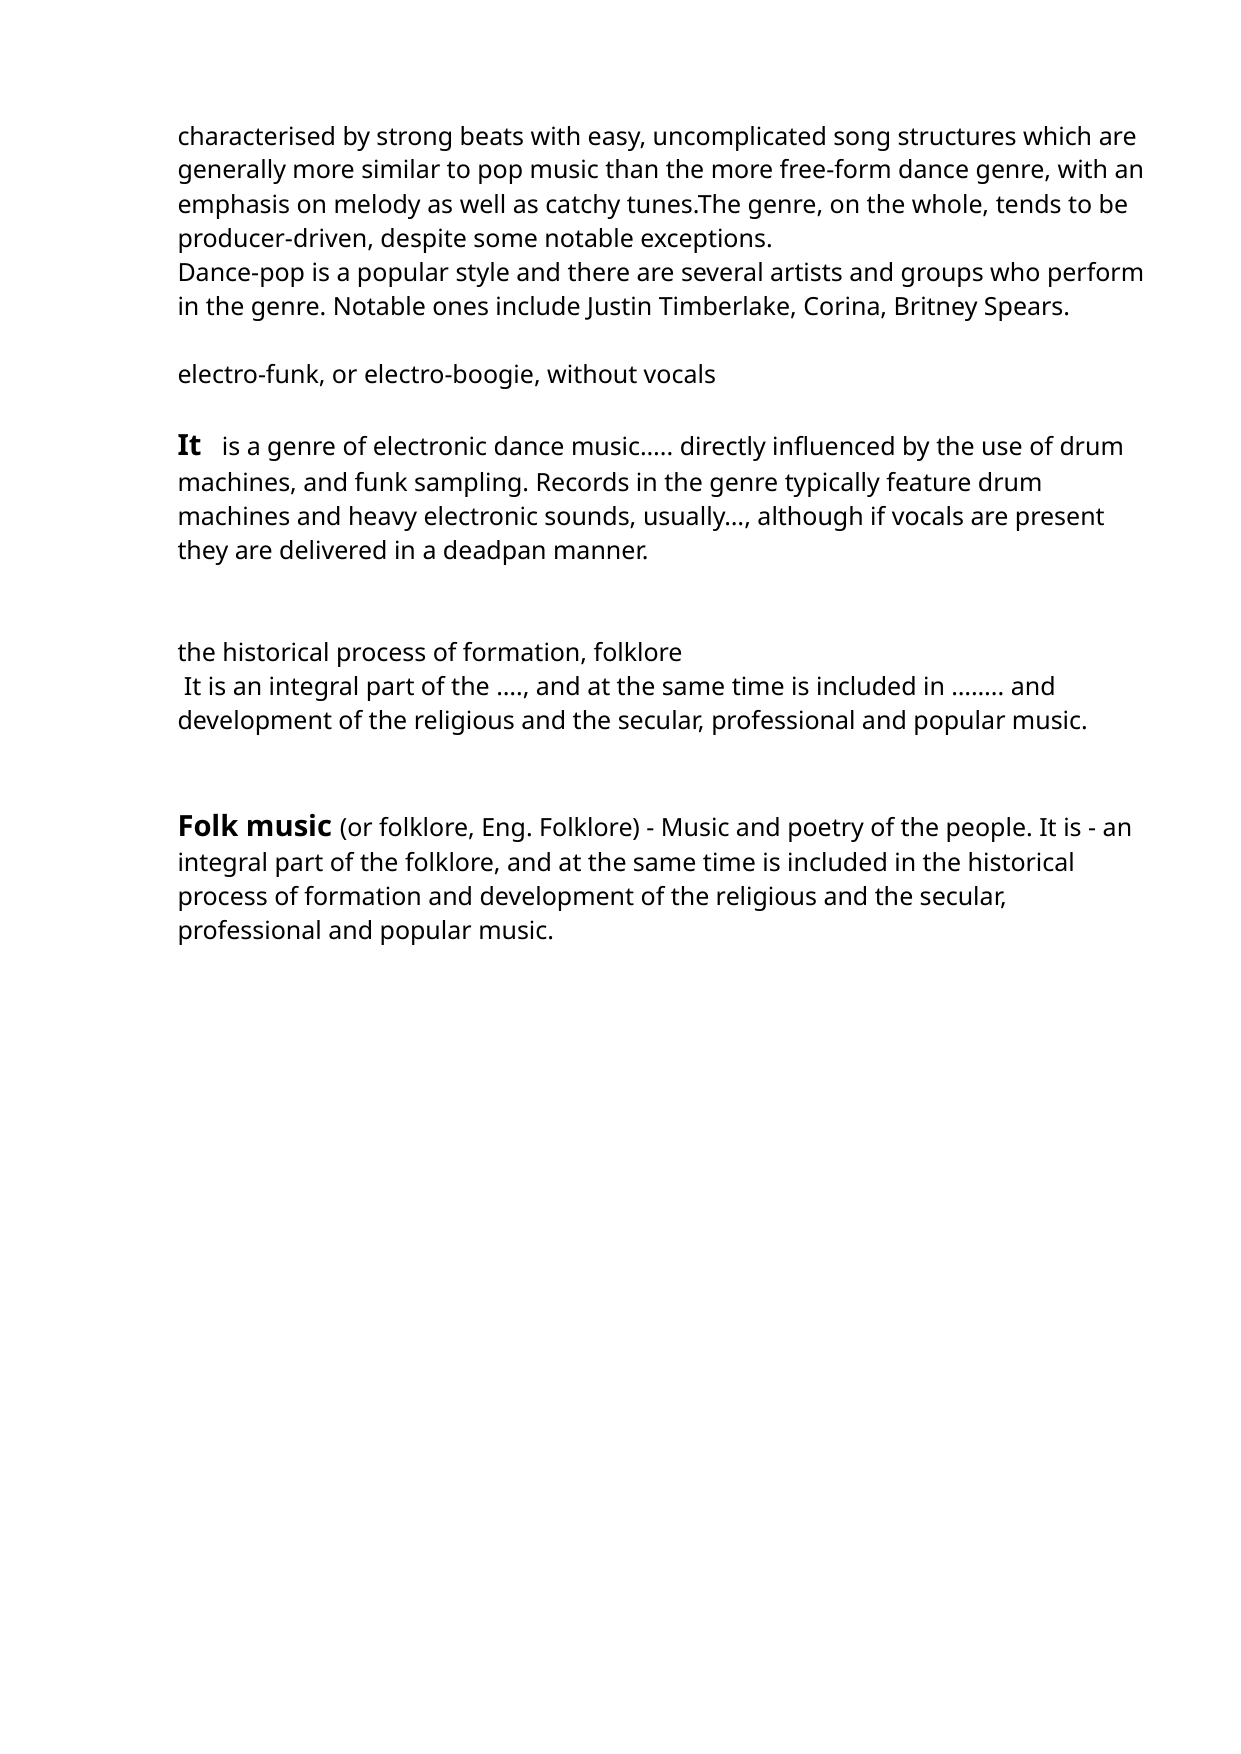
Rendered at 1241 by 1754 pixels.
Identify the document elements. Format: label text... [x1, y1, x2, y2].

text It is an integral part of the …., and at the same time is included in …….. and development of the religious and the secular, professional and popular music. [177, 669, 1152, 737]
text It is a genre of electronic dance music….. directly influenced by the use of drum machines, and funk sampling. Records in the genre typically feature drum machines and heavy electronic sounds, usually…, although if vocals are present they are delivered in a deadpan manner. [177, 425, 1152, 567]
text electro-funk, or electro-boogie, without vocals [177, 357, 1152, 391]
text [177, 118, 1152, 322]
text the historical process of formation, folklore [177, 635, 1152, 669]
text Folk music (or folklore, Eng. Folklore) - Music and poetry of the people. It is - an integral part of the folklore, and at the same time is included in the historical process of formation and development of the religious and the secular, professional and popular music. [177, 805, 1152, 947]
